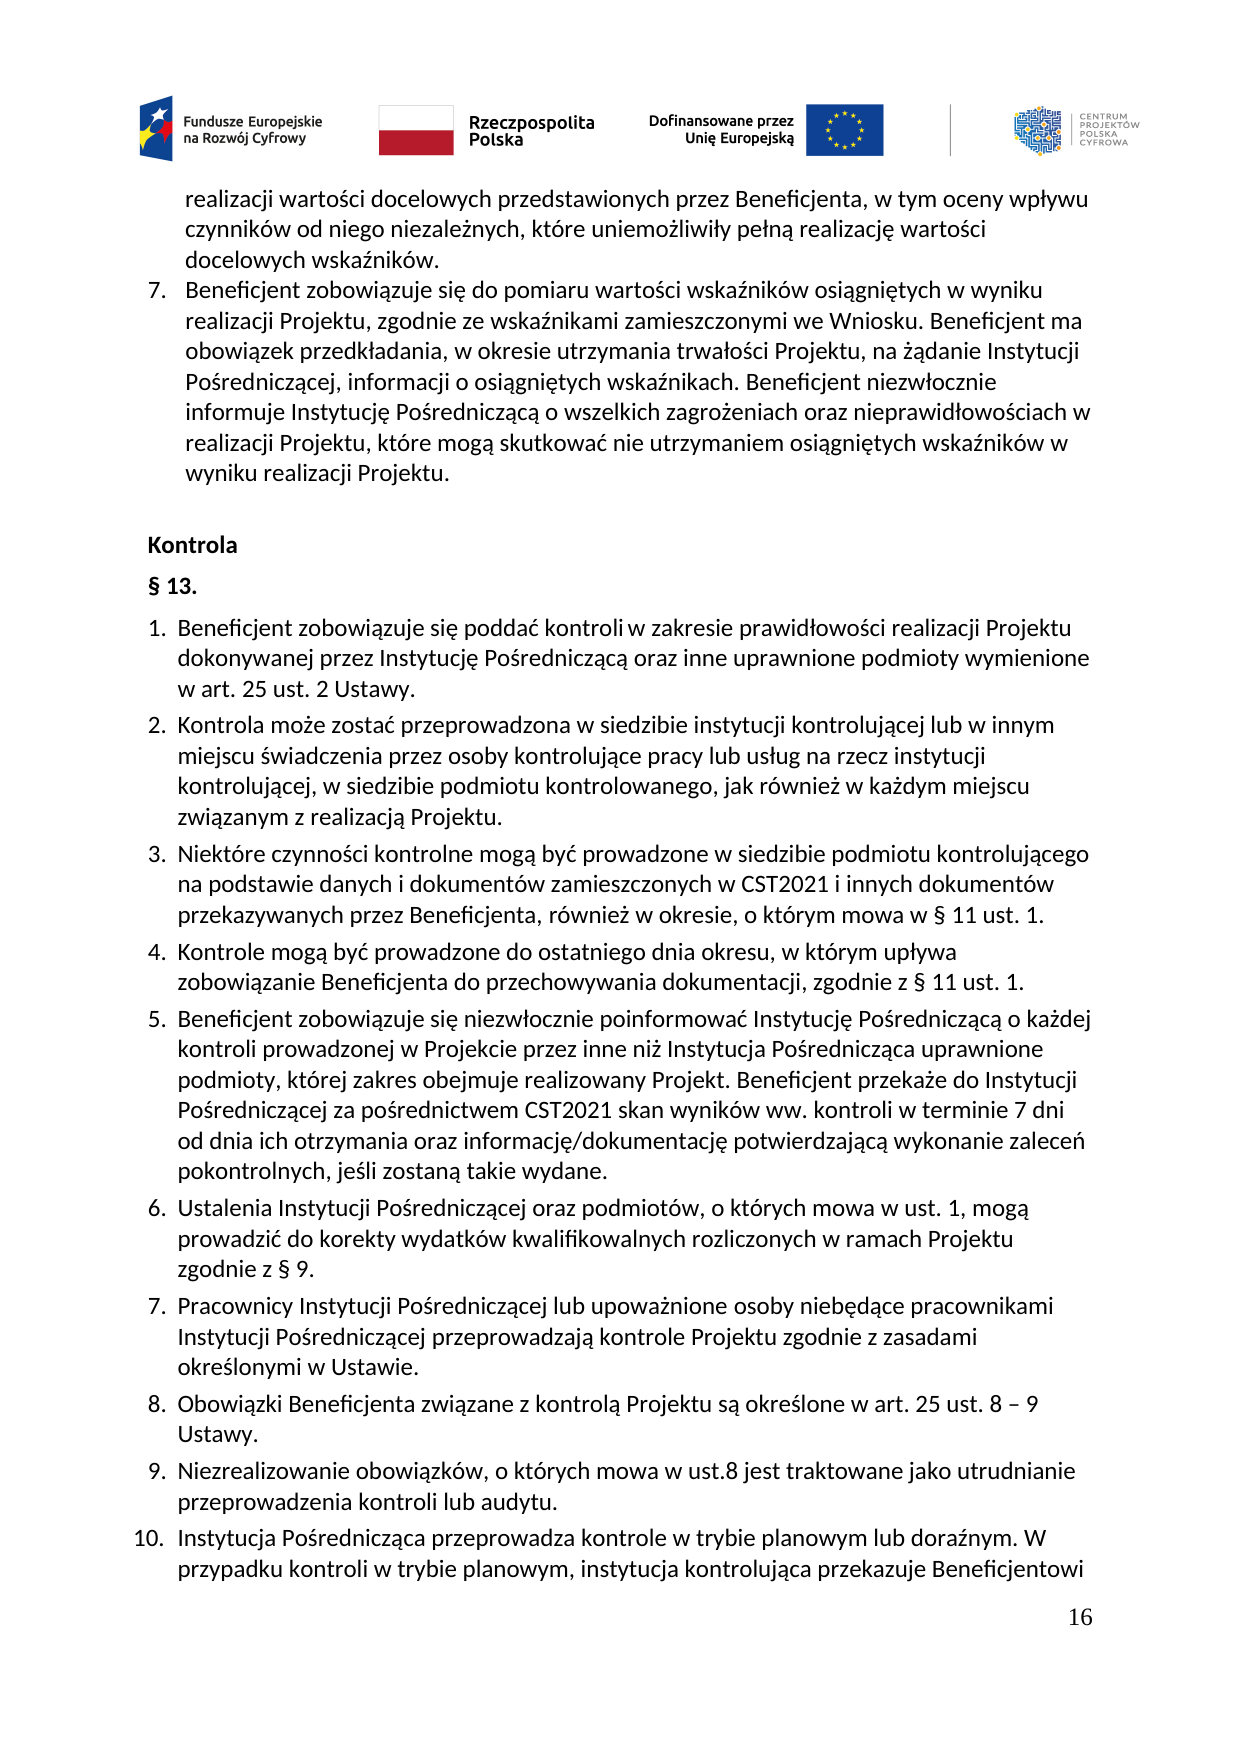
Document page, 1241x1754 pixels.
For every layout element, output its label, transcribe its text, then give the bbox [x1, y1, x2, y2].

list Ustalenia Instytucji Pośredniczącej oraz podmiotów, o których mowa w ust. 1, mogą prowadzić do korekty wydatków kwalifikowalnych rozliczonych w ramach Projektu zgodnie z § 9. [148, 1192, 1093, 1284]
list Beneficjent zobowiązuje się poddać kontroli w zakresie prawidłowości realizacji Projektu dokonywanej przez Instytucję Pośredniczącą oraz inne uprawnione podmioty wymienione w art. 25 ust. 2 Ustawy. [148, 612, 1093, 703]
list Kontrola może zostać przeprowadzona w siedzibie instytucji kontrolującej lub w innym miejscu świadczenia przez osoby kontrolujące pracy lub usług na rzecz instytucji kontrolującej, w siedzibie podmiotu kontrolowanego, jak również w każdym miejscu związanym z realizacją Projektu. [148, 709, 1093, 832]
list Obowiązki Beneficjenta związane z kontrolą Projektu są określone w art. 25 ust. 8 – 9 Ustawy. [148, 1388, 1093, 1449]
text Kontrola [148, 529, 1093, 560]
list Pracownicy Instytucji Pośredniczącej lub upoważnione osoby niebędące pracownikami Instytucji Pośredniczącej przeprowadzają kontrole Projektu zgodnie z zasadami określonymi w Ustawie. [148, 1290, 1093, 1382]
list Beneficjent zobowiązuje się niezwłocznie poinformować Instytucję Pośredniczącą o każdej kontroli prowadzonej w Projekcie przez inne niż Instytucja Pośrednicząca uprawnione podmioty, której zakres obejmuje realizowany Projekt. Beneficjent przekaże do Instytucji Pośredniczącej za pośrednictwem CST2021 skan wyników ww. kontroli w terminie 7 dni od dnia ich otrzymania oraz informację/dokumentację potwierdzającą wykonanie zaleceń pokontrolnych, jeśli zostaną takie wydane. [148, 1003, 1093, 1186]
list Kontrole mogą być prowadzone do ostatniego dnia okresu, w którym upływa zobowiązanie Beneficjenta do przechowywania dokumentacji, zgodnie z § 11 ust. 1. [148, 936, 1093, 997]
list Beneficjent zobowiązuje się do pomiaru wartości wskaźników osiągniętych w wyniku realizacji Projektu, zgodnie ze wskaźnikami zamieszczonymi we Wniosku. Beneficjent ma obowiązek przedkładania, w okresie utrzymania trwałości Projektu, na żądanie Instytucji Pośredniczącej, informacji o osiągniętych wskaźnikach. Beneficjent niezwłocznie informuje Instytucję Pośredniczącą o wszelkich zagrożeniach oraz nieprawidłowościach w realizacji Projektu, które mogą skutkować nie utrzymaniem osiągniętych wskaźników w wyniku realizacji Projektu. [148, 274, 1093, 488]
list Niektóre czynności kontrolne mogą być prowadzone w siedzibie podmiotu kontrolującego na podstawie danych i dokumentów zamieszczonych w CST2021 i innych dokumentów przekazywanych przez Beneficjenta, również w okresie, o którym mowa w § 11 ust. 1. [148, 838, 1093, 929]
text § 13. [148, 570, 1093, 601]
list Niezrealizowanie obowiązków, o których mowa w ust.8 jest traktowane jako utrudnianie przeprowadzenia kontroli lub audytu. [148, 1455, 1093, 1516]
picture [118, 73, 1172, 183]
